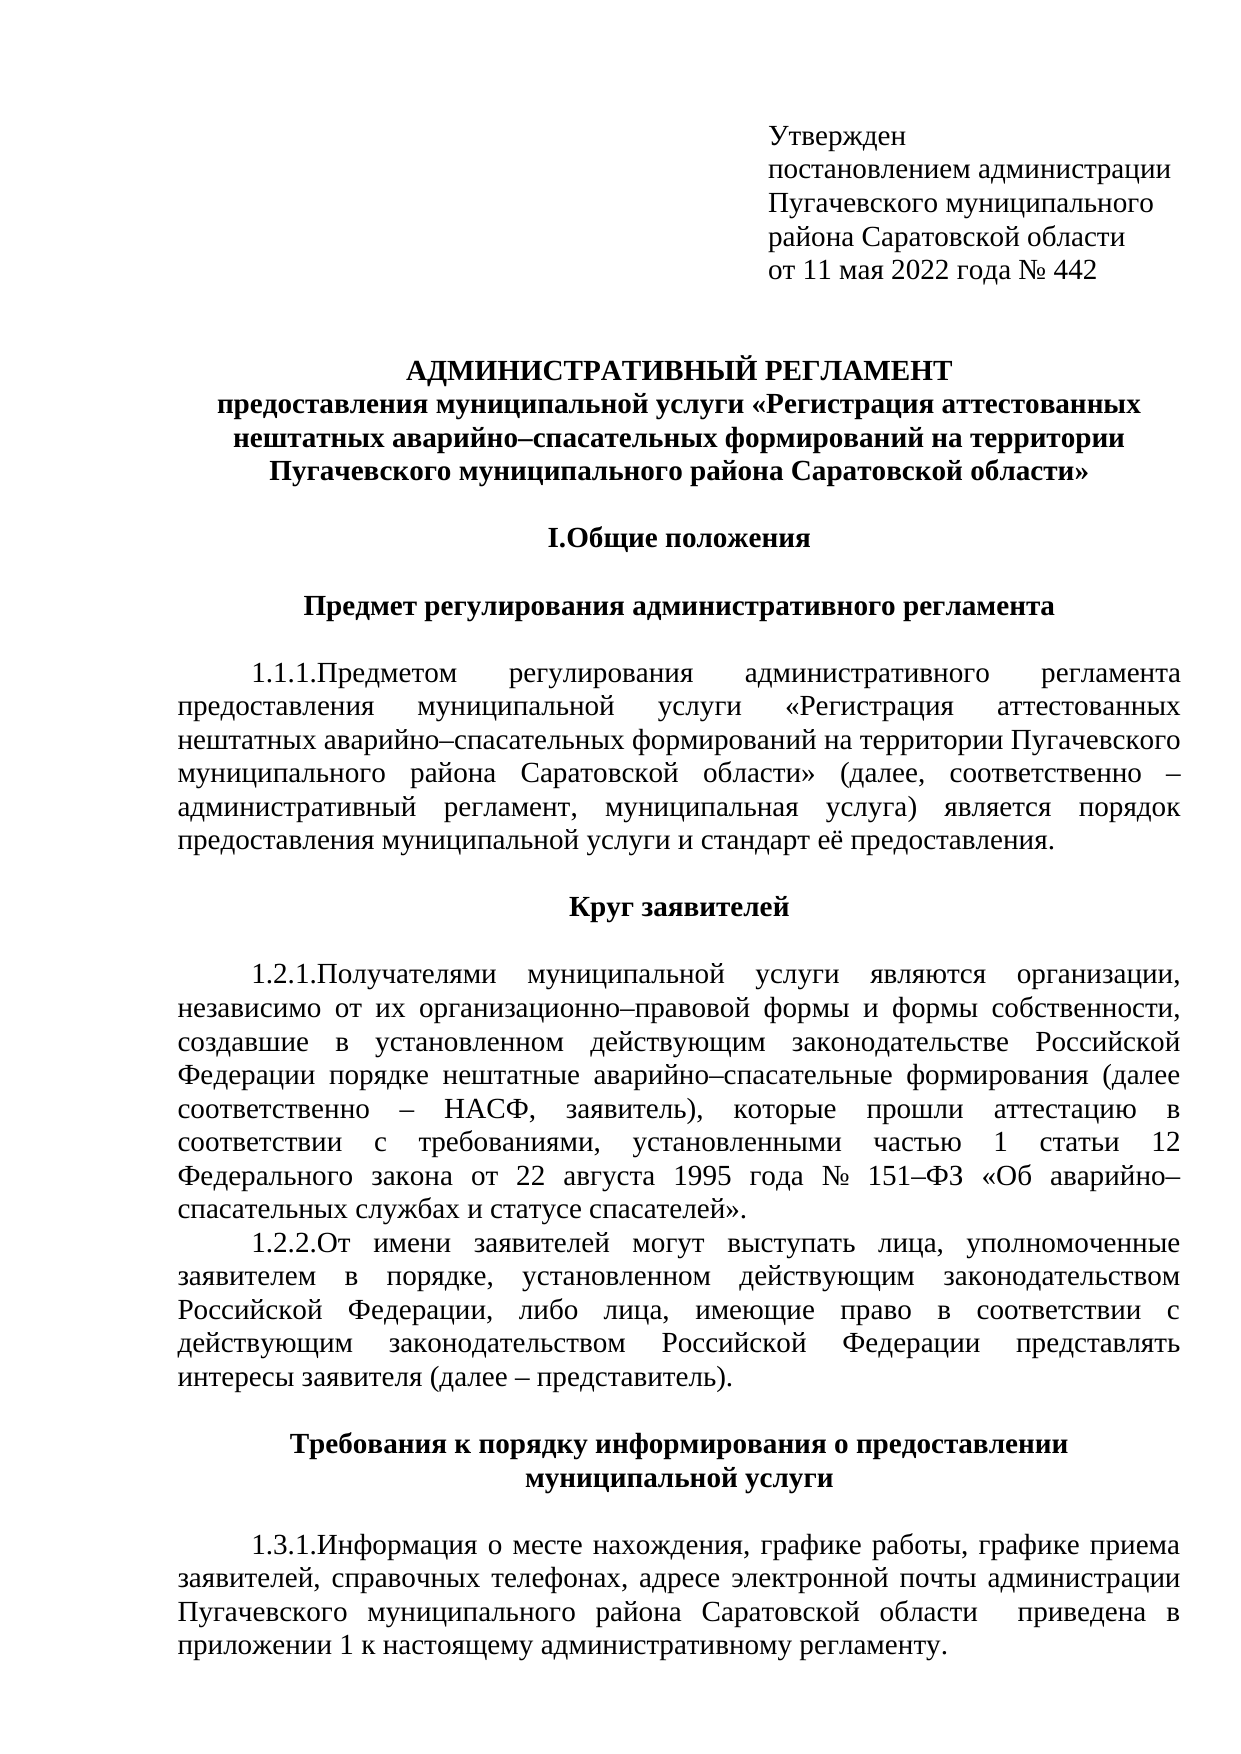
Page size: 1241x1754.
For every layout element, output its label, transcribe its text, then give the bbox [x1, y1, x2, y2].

text I.Общие положения [177, 521, 1181, 554]
text 1.2.1.Получателями муниципальной услуги являются организации, независимо от их организационно–правовой формы и формы собственности, создавшие в установленном действующим законодательстве Российской Федерации порядке нештатные аварийно–спасательные формирования (далее соответственно – НАСФ, заявитель), которые прошли аттестацию в соответствии с требованиями, установленными частью 1 статьи 12 Федерального закона от 22 августа 1995 года № 151–ФЗ «Об аварийно–спасательных службах и статусе спасателей». [177, 957, 1181, 1225]
text 1.3.1.Информация о месте нахождения, графике работы, графике приема заявителей, справочных телефонах, адресе электронной почты администрации Пугачевского муниципального района Саратовской области приведена в приложении 1 к настоящему административному регламенту. [177, 1527, 1181, 1661]
text муниципальной услуги [177, 1460, 1181, 1493]
text 1.2.2.От имени заявителей могут выступать лица, уполномоченные заявителем в порядке, установленном действующим законодательством Российской Федерации, либо лица, имеющие право в соответствии с действующим законодательством Российской Федерации представлять интересы заявителя (далее – представитель). [177, 1225, 1181, 1393]
text постановлением администрации Пугачевского муниципального района Саратовской области [768, 152, 1181, 252]
text Круг заявителей [177, 889, 1181, 923]
text 1.1.1.Предметом регулирования административного регламента предоставления муниципальной услуги «Регистрация аттестованных нештатных аварийно–спасательных формирований на территории Пугачевского муниципального района Саратовской области» (далее, соответственно – административный регламент, муниципальная услуга) является порядок предоставления муниципальной услуги и стандарт её предоставления. [177, 655, 1181, 856]
text предоставления муниципальной услуги «Регистрация аттестованных нештатных аварийно–спасательных формирований на территории Пугачевского муниципального района Саратовской области» [177, 386, 1181, 487]
text Предмет регулирования административного регламента [177, 588, 1181, 621]
text АДМИНИСТРАТИВНЫЙ РЕГЛАМЕНТ [177, 353, 1181, 386]
text Утвержден [768, 118, 1181, 152]
text от 11 мая 2022 года № 442 [768, 252, 1181, 286]
text Требования к порядку информирования о предоставлении [177, 1426, 1181, 1460]
